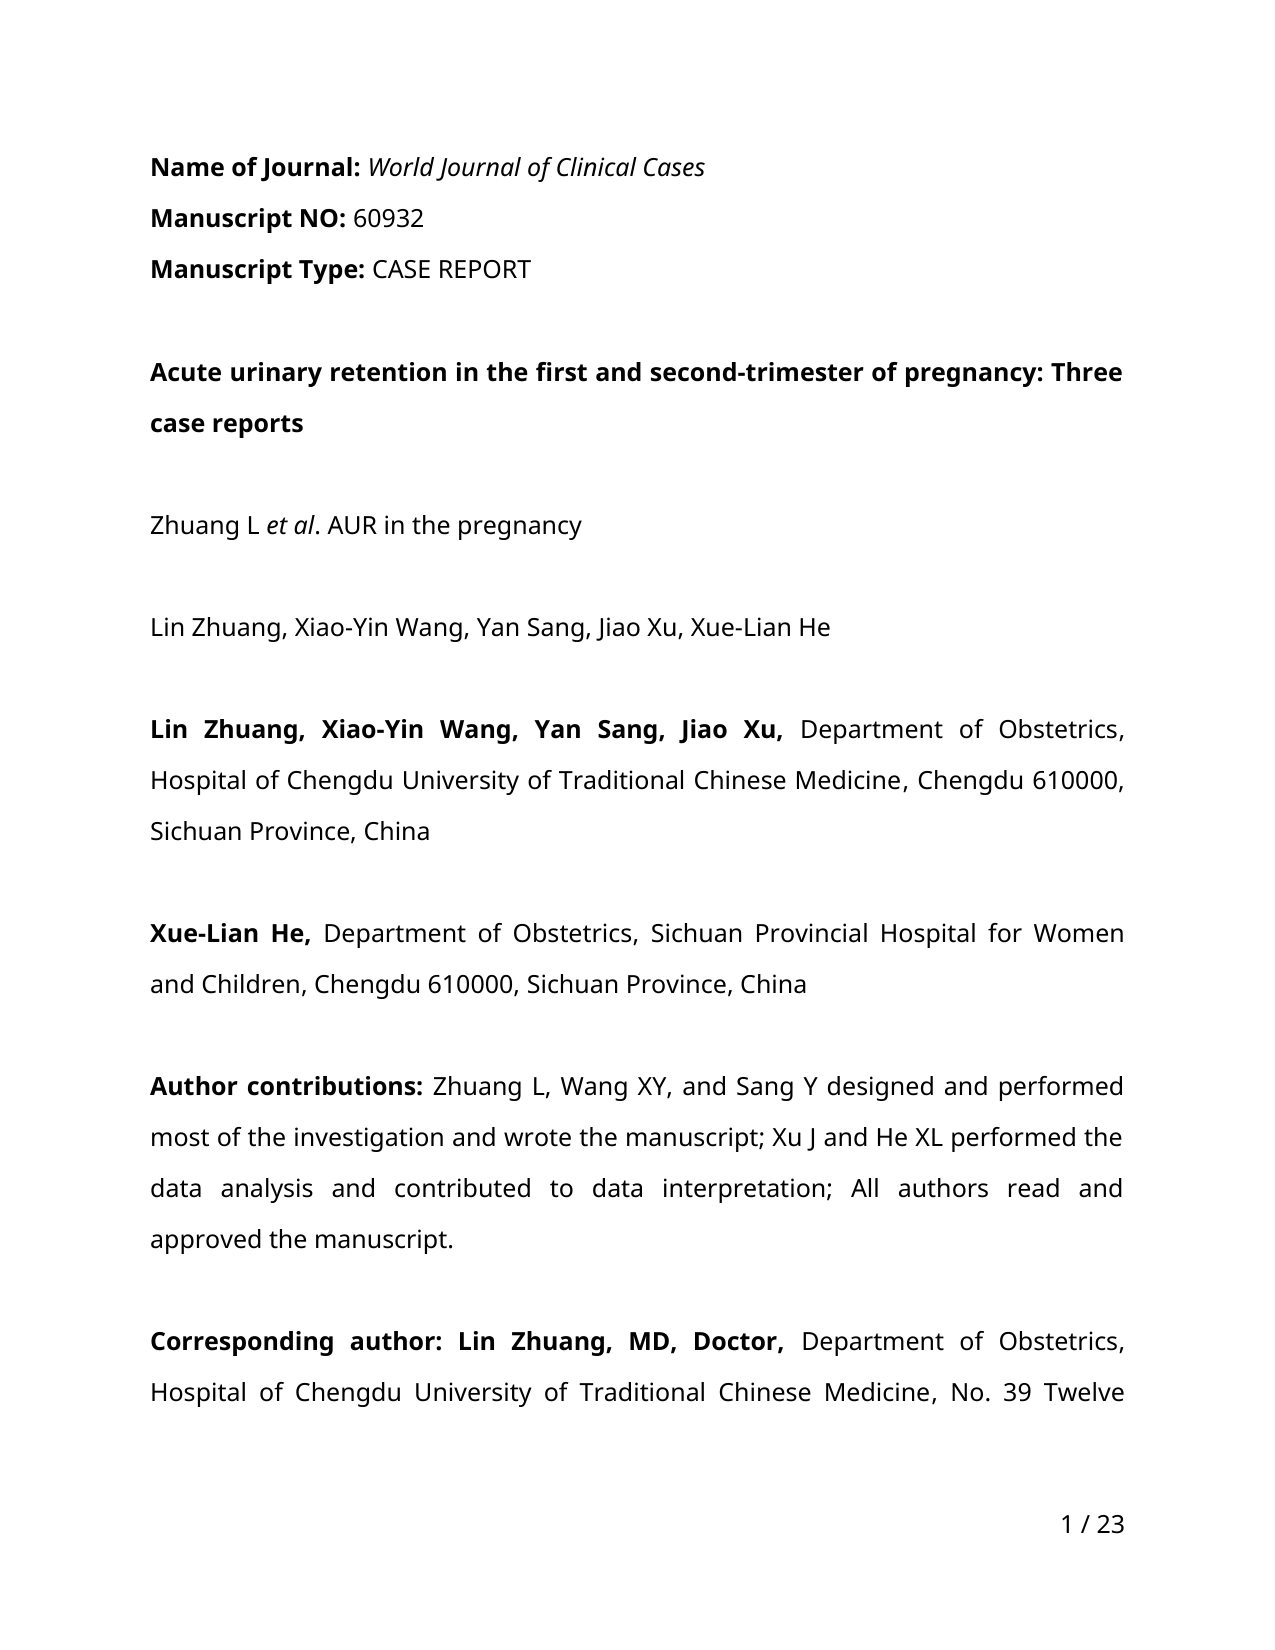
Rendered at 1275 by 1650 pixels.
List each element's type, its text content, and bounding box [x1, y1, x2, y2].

text Lin Zhuang, Xiao-Yin Wang, Yan Sang, Jiao Xu, Department of Obstetrics, Hospital of Chengdu University of Traditional Chinese Medicine, Chengdu 610000, Sichuan Province, China [150, 711, 1125, 848]
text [150, 1324, 1125, 1409]
text Name of Journal: World Journal of Clinical Cases [150, 150, 1125, 184]
text Author contributions: Zhuang L, Wang XY, and Sang Y designed and performed most of the investigation and wrote the manuscript; Xu J and He XL performed the data analysis and contributed to data interpretation; All authors read and approved the manuscript. [150, 1069, 1125, 1256]
text Manuscript NO: 60932 [150, 201, 1125, 235]
text Lin Zhuang, Xiao-Yin Wang, Yan Sang, Jiao Xu, Xue-Lian He [150, 609, 1125, 643]
text Xue-Lian He, Department of Obstetrics, Sichuan Provincial Hospital for Women and Children, Chengdu 610000, Sichuan Province, China [150, 916, 1125, 1001]
text Acute urinary retention in the first and second-trimester of pregnancy: Three case reports [150, 354, 1125, 439]
text Manuscript Type: CASE REPORT [150, 252, 1125, 286]
text Zhuang L et al. AUR in the pregnancy [150, 507, 1125, 541]
